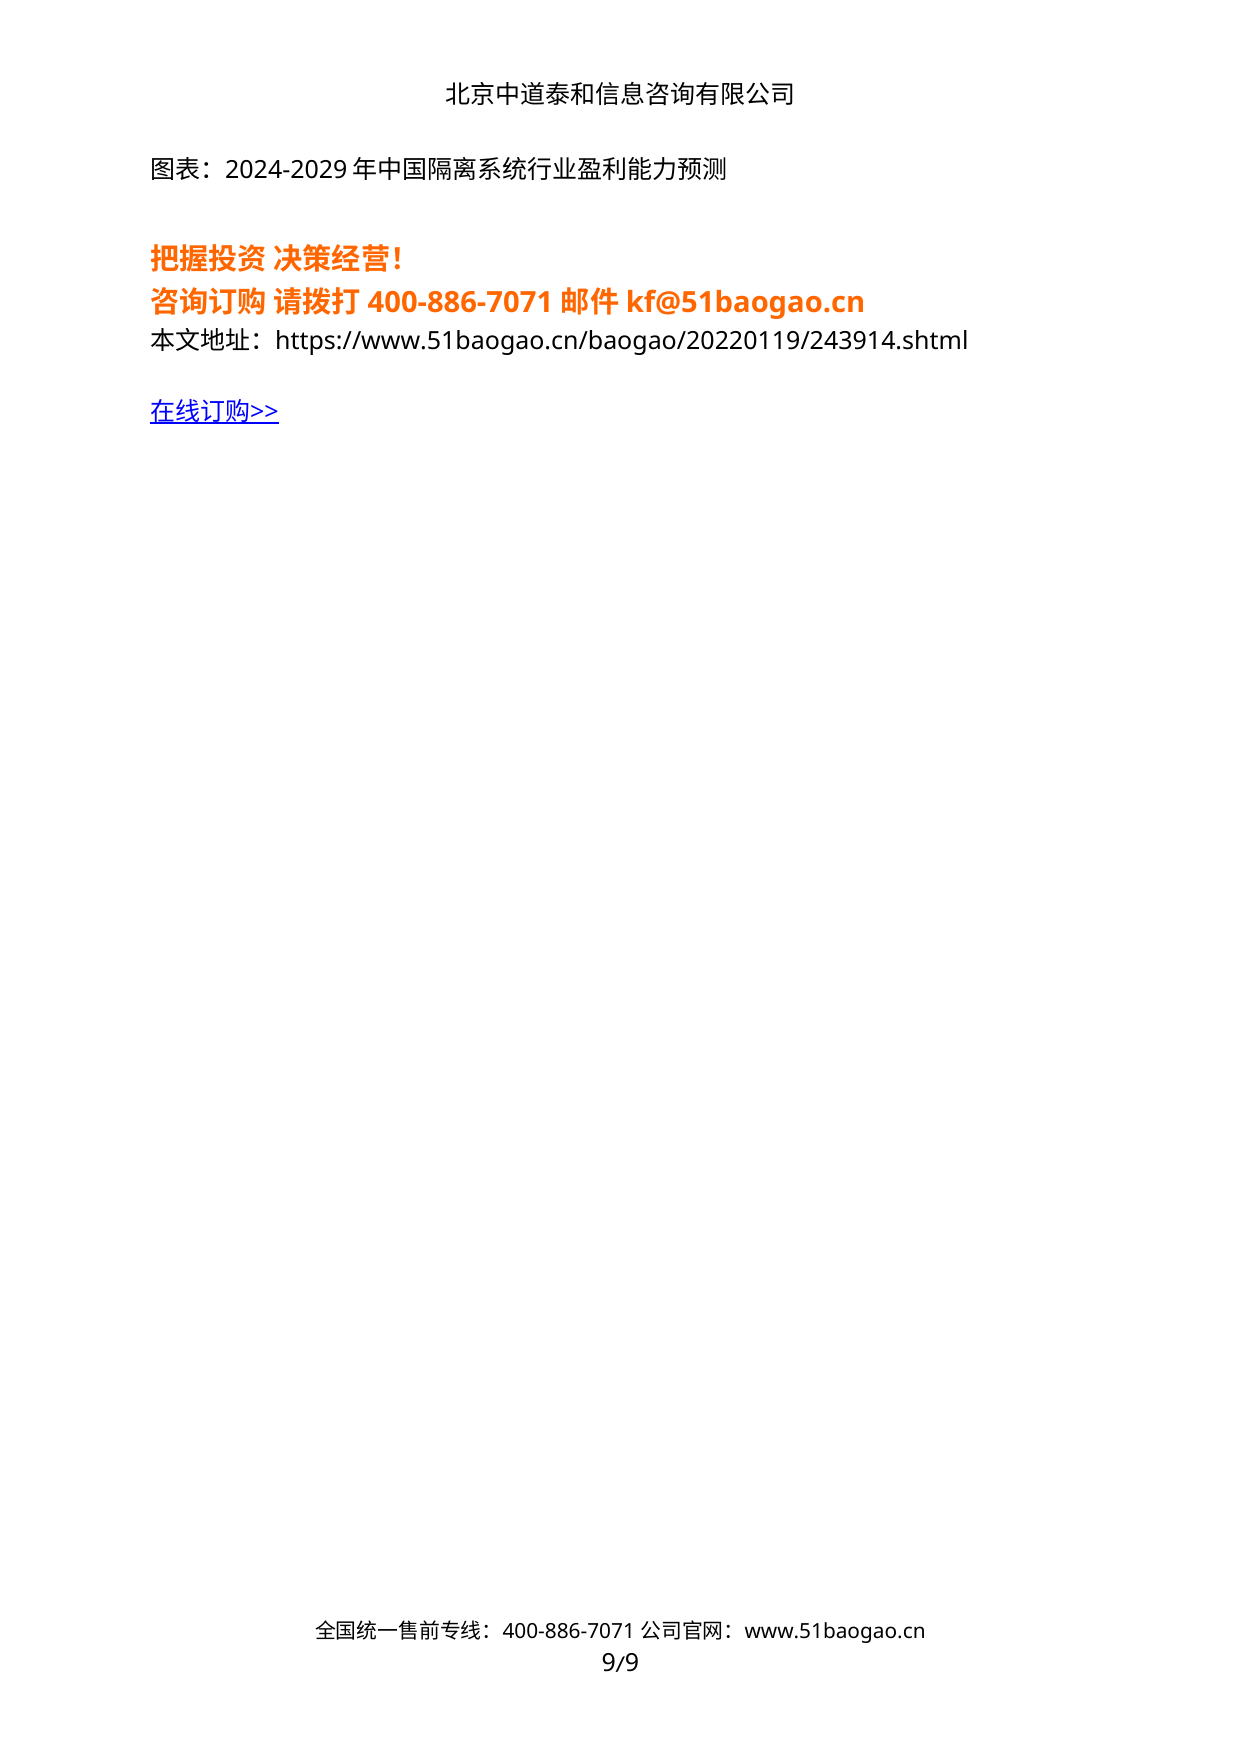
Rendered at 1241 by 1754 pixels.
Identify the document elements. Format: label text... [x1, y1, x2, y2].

text 图表：2024-2029年中国隔离系统行业盈利能力预测 [150, 150, 1090, 186]
text 在线订购>> [150, 357, 1090, 427]
text 把握投资 决策经营！咨询订购 请拨打 400-886-7071 邮件 kf@51baogao.cn本文地址：https://www.51baogao.cn/baogao/20220119/243914.shtml [150, 202, 1090, 357]
